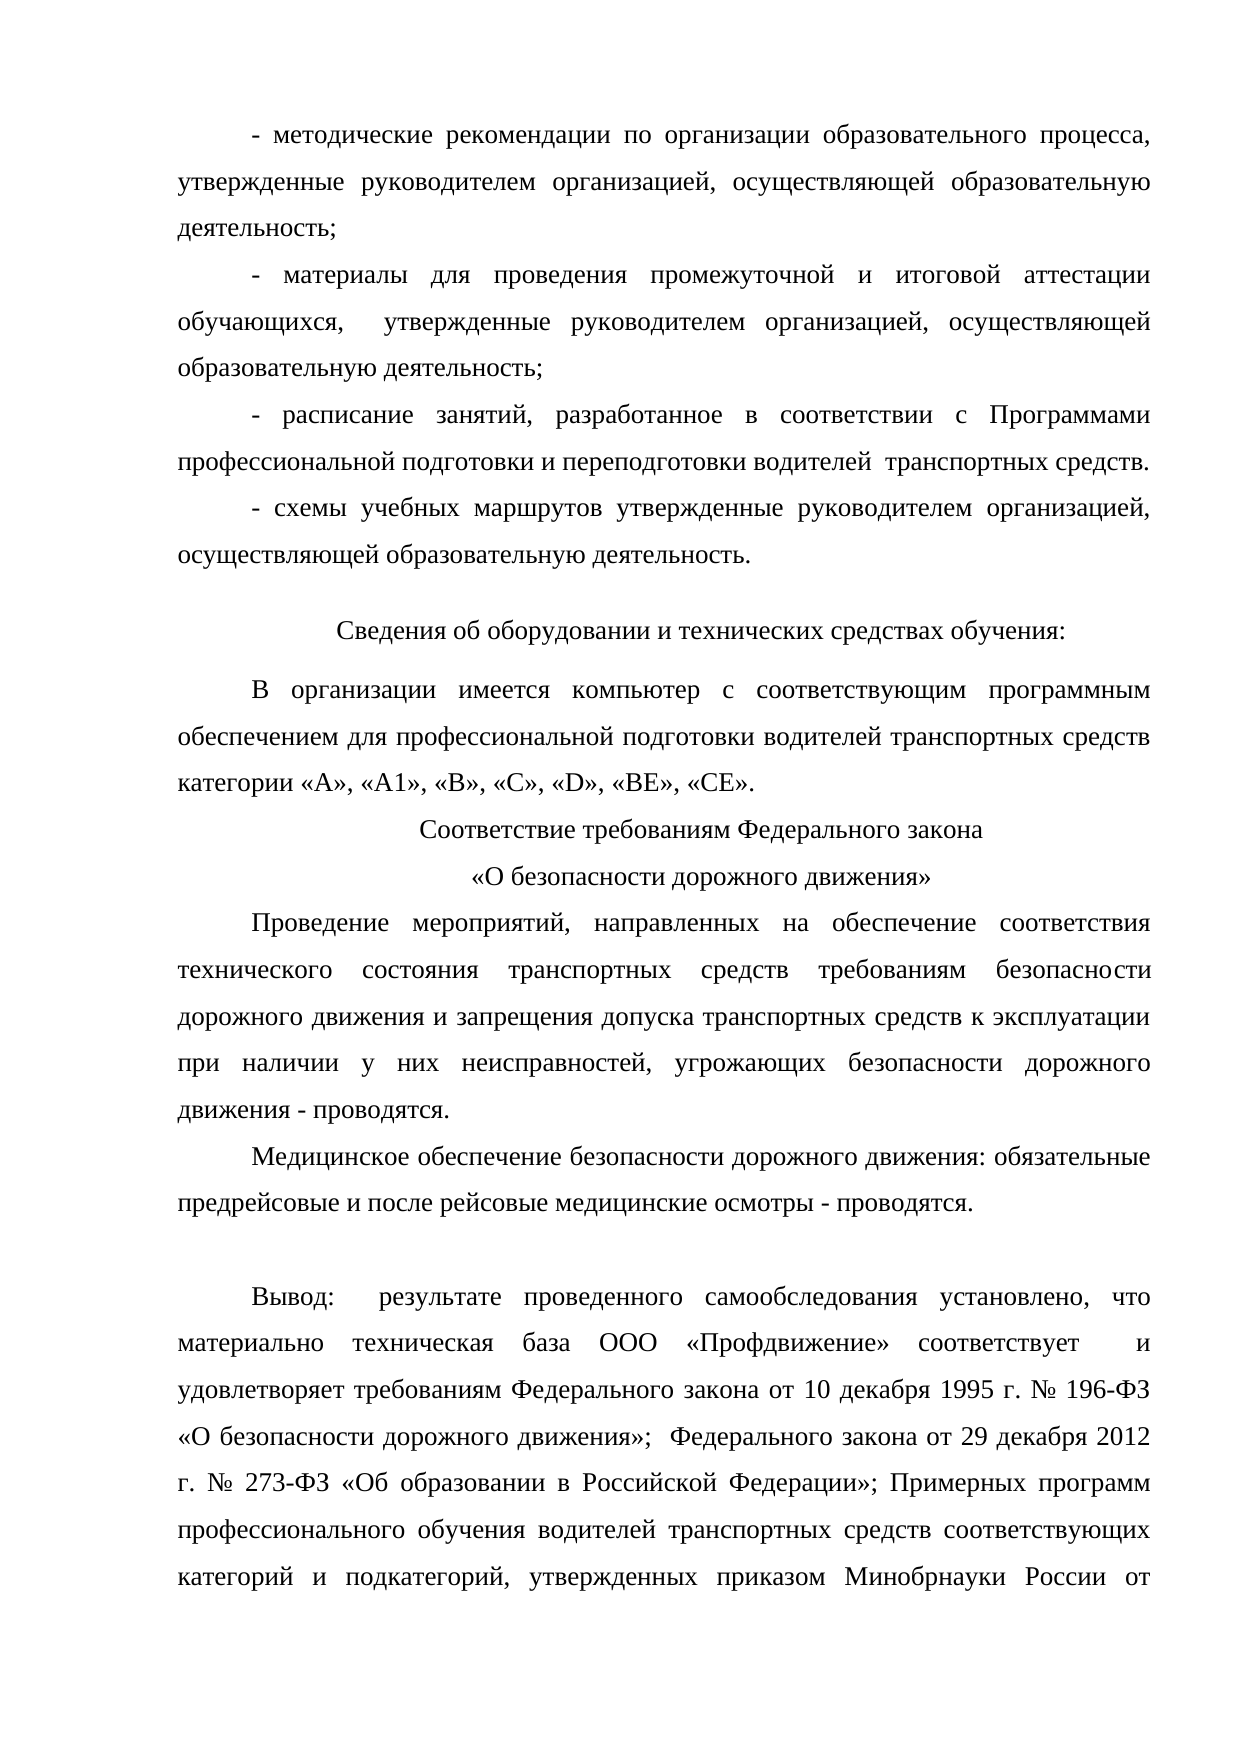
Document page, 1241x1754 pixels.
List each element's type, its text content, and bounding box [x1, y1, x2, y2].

text - расписание занятий, разработанное в соответствии с Программами профессиональной подготовки и переподготовки водителей транспортных средств. [177, 398, 1152, 476]
text - методические рекомендации по организации образовательного процесса, утвержденные руководителем организацией, осуществляющей образовательную деятельность; [177, 118, 1152, 243]
text В организации имеется компьютер с соответствующим программным обеспечением для профессиональной подготовки водителей транспортных средств категории «А», «А1», «В», «C», «D», «BE», «CE». [177, 673, 1152, 798]
text «О безопасности дорожного движения» [177, 860, 1152, 891]
text - схемы учебных маршрутов утвержденные руководителем организацией, осуществляющей образовательную деятельность. [177, 491, 1152, 569]
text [177, 1280, 1152, 1591]
text Соответствие требованиям Федерального закона [177, 813, 1152, 844]
text - материалы для проведения промежуточной и итоговой аттестации обучающихся, утвержденные руководителем организацией, осуществляющей образовательную деятельность; [177, 258, 1152, 383]
text Сведения об оборудовании и технических средствах обучения: [177, 614, 1152, 645]
text Медицинское обеспечение безопасности дорожного движения: обязательные предрейсовые и после рейсовые медицинские осмотры - проводятся. [177, 1140, 1152, 1218]
text Проведение мероприятий, направленных на обеспечение соответствия технического состояния транспортных средств требованиям безопасности дорожного движения и запрещения допуска транспортных средств к эксплуатации при наличии у них неисправностей, угрожающих безопасности дорожного движения - проводятся. [177, 906, 1152, 1124]
